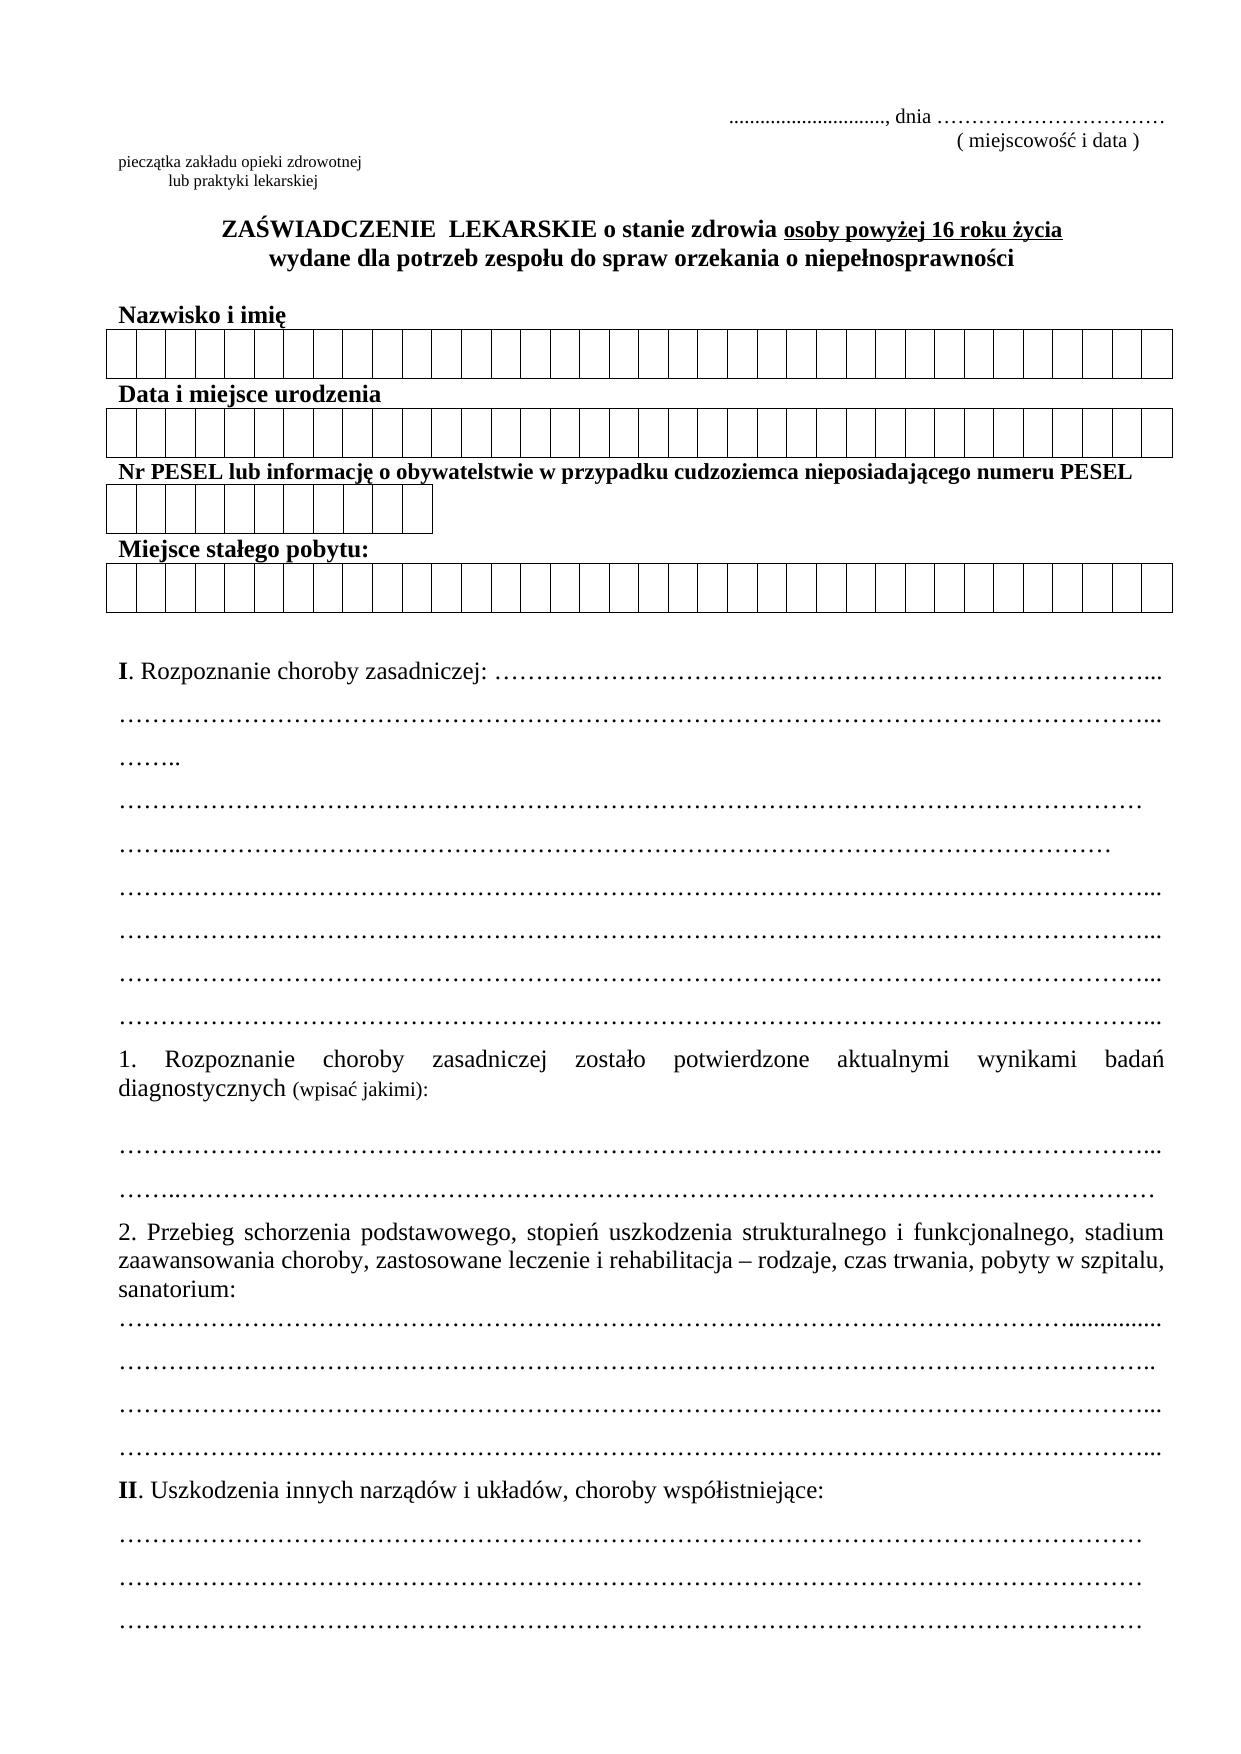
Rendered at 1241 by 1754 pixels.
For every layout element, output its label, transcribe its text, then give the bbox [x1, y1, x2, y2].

table_header [137, 330, 165, 378]
table_header [847, 330, 875, 378]
text ……………………………………………………………………………………………………………... [118, 1001, 1165, 1030]
table_header [343, 330, 372, 378]
table_header [462, 330, 491, 378]
table_header [994, 409, 1023, 457]
table_header [1053, 564, 1082, 612]
text ZAŚWIADCZENIE LEKARSKIE o stanie zdrowia osoby powyżej 16 roku życia [118, 214, 1165, 243]
table_header [373, 330, 402, 378]
table_header [255, 564, 283, 612]
text 2. Przebieg schorzenia podstawowego, stopień uszkodzenia strukturalnego i funkcjonalnego, stadium zaawansowania choroby, zastosowane leczenie i rehabilitacja – rodzaje, czas trwania, pobyty w szpitalu, sanatorium: [118, 1217, 1165, 1303]
table_header [225, 409, 254, 457]
text lub praktyki lekarskiej [118, 171, 1165, 190]
table_header [728, 564, 757, 612]
text Nazwisko i imię [118, 301, 1165, 329]
table_header [698, 564, 727, 612]
table_header [1024, 564, 1052, 612]
table_header [787, 409, 816, 457]
text .............................., dnia …………………………… [339, 104, 1165, 128]
table_header [284, 485, 313, 533]
table_header [758, 409, 786, 457]
table_header [610, 564, 638, 612]
table_header [196, 409, 224, 457]
text Nr PESEL lub informację o obywatelstwie w przypadku cudzoziemca nieposiadającego numeru PESEL [118, 458, 1165, 484]
table_header [551, 409, 579, 457]
table_header [1053, 409, 1082, 457]
table_header [610, 330, 638, 378]
table_header [107, 330, 136, 378]
table_header [876, 330, 905, 378]
table_header [255, 330, 283, 378]
table_header [1142, 564, 1172, 612]
table_header [255, 485, 283, 533]
table_header [373, 564, 402, 612]
table_header [403, 485, 432, 533]
table_header [1083, 564, 1112, 612]
table_header [343, 409, 372, 457]
text wydane dla potrzeb zespołu do spraw orzekania o niepełnosprawności [118, 243, 1165, 272]
text …………………………………………………………………………………………………………….. [118, 1346, 1165, 1375]
table_header [1142, 330, 1172, 378]
table_header [137, 564, 165, 612]
table_header [847, 564, 875, 612]
table_header [284, 330, 313, 378]
table_header [314, 409, 342, 457]
table_header [403, 330, 431, 378]
table_header [935, 564, 964, 612]
text Miejsce stałego pobytu: [118, 534, 1165, 563]
table_header [403, 409, 431, 457]
text ……………………………………………………………………………………………………………...……..……………………………………………………………………………………………………… [118, 1131, 1165, 1202]
table_header [225, 485, 254, 533]
table_header [166, 485, 195, 533]
table_header [817, 564, 846, 612]
table_header [432, 330, 461, 378]
text ……………………………………………………………………………………………………………... [118, 1432, 1165, 1461]
table_header [787, 564, 816, 612]
table_header [965, 409, 993, 457]
table_header [906, 330, 934, 378]
table_header [314, 564, 342, 612]
table_header [1024, 330, 1052, 378]
table_header [669, 409, 697, 457]
text ……………………………………………………………………………………………………………………………………………………………………………………………………………………………………………………………………………………………………………………………………… [118, 1519, 1165, 1634]
text pieczątka zakładu opieki zdrowotnej [118, 152, 1165, 171]
table_header [196, 330, 224, 378]
text I. Rozpoznanie choroby zasadniczej: ……………………………………………………………………... [118, 656, 1165, 685]
table_header [876, 564, 905, 612]
table_header [580, 409, 609, 457]
table_header [817, 330, 846, 378]
table_header [728, 330, 757, 378]
text ……………………………………………………………………………………………………………... [118, 958, 1165, 987]
table_header [1024, 409, 1052, 457]
table_header [906, 409, 934, 457]
text ( miejscowość i data ) [118, 128, 1165, 152]
table_header [196, 485, 224, 533]
table_header [639, 409, 668, 457]
table_header [906, 564, 934, 612]
text ……………………………………………………………………………………………………............... [118, 1303, 1165, 1332]
table_header [639, 330, 668, 378]
table_header [284, 564, 313, 612]
table_header [994, 564, 1023, 612]
text II. Uszkodzenia innych narządów i układów, choroby współistniejące: [118, 1476, 1165, 1504]
table_header [965, 330, 993, 378]
table_header [344, 485, 372, 533]
table_header [432, 564, 461, 612]
table_header [403, 564, 431, 612]
table_header [876, 409, 905, 457]
table_header [1053, 330, 1082, 378]
table_header [1113, 409, 1141, 457]
text ……………………………………………………………………………………………………………... [118, 915, 1165, 944]
table_header [610, 409, 638, 457]
table_header [580, 330, 609, 378]
table_header [166, 409, 195, 457]
table_header [1083, 330, 1112, 378]
table_header [225, 564, 254, 612]
table_header [107, 564, 136, 612]
table_header [521, 564, 550, 612]
text Data i miejsce urodzenia [118, 379, 1165, 408]
table_header [432, 409, 461, 457]
table_header [196, 564, 224, 612]
table_header [107, 485, 136, 533]
table_header [1083, 409, 1112, 457]
table_header [314, 330, 342, 378]
table_header [1113, 564, 1141, 612]
table_header [758, 330, 786, 378]
table_header [255, 409, 283, 457]
table_header [698, 330, 727, 378]
table_header [492, 409, 520, 457]
text ……………………………………………………………………………………………………………...……..…………………………………………………………………………………………………………………...………………………………………………………………………………………………… [118, 699, 1165, 857]
table_header [551, 330, 579, 378]
table_header [1113, 330, 1141, 378]
table_header [225, 330, 254, 378]
table_header [462, 564, 491, 612]
table_header [994, 330, 1023, 378]
text 1. Rozpoznanie choroby zasadniczej zostało potwierdzone aktualnymi wynikami badań diagnostycznych (wpisać jakimi): [118, 1044, 1165, 1102]
table_header [343, 564, 372, 612]
text ……………………………………………………………………………………………………………... [118, 1389, 1165, 1418]
table_header [817, 409, 846, 457]
table_header [698, 409, 727, 457]
table_header [284, 409, 313, 457]
table_header [492, 564, 520, 612]
text ……………………………………………………………………………………………………………... [118, 872, 1165, 901]
table_header [965, 564, 993, 612]
table_header [935, 330, 964, 378]
table_header [935, 409, 964, 457]
table_header [758, 564, 786, 612]
table_header [669, 564, 697, 612]
table_header [580, 564, 609, 612]
table_header [521, 409, 550, 457]
table_header [1142, 409, 1172, 457]
table_header [551, 564, 579, 612]
table_header [166, 330, 195, 378]
table_header [521, 330, 550, 378]
table_header [137, 409, 165, 457]
table_header [787, 330, 816, 378]
table_header [314, 485, 343, 533]
table_header [166, 564, 195, 612]
table_header [107, 409, 136, 457]
table_header [728, 409, 757, 457]
table_header [847, 409, 875, 457]
table_header [373, 485, 402, 533]
table_header [462, 409, 491, 457]
table_header [373, 409, 402, 457]
table_header [137, 485, 165, 533]
table_header [492, 330, 520, 378]
table_header [669, 330, 697, 378]
table_header [639, 564, 668, 612]
